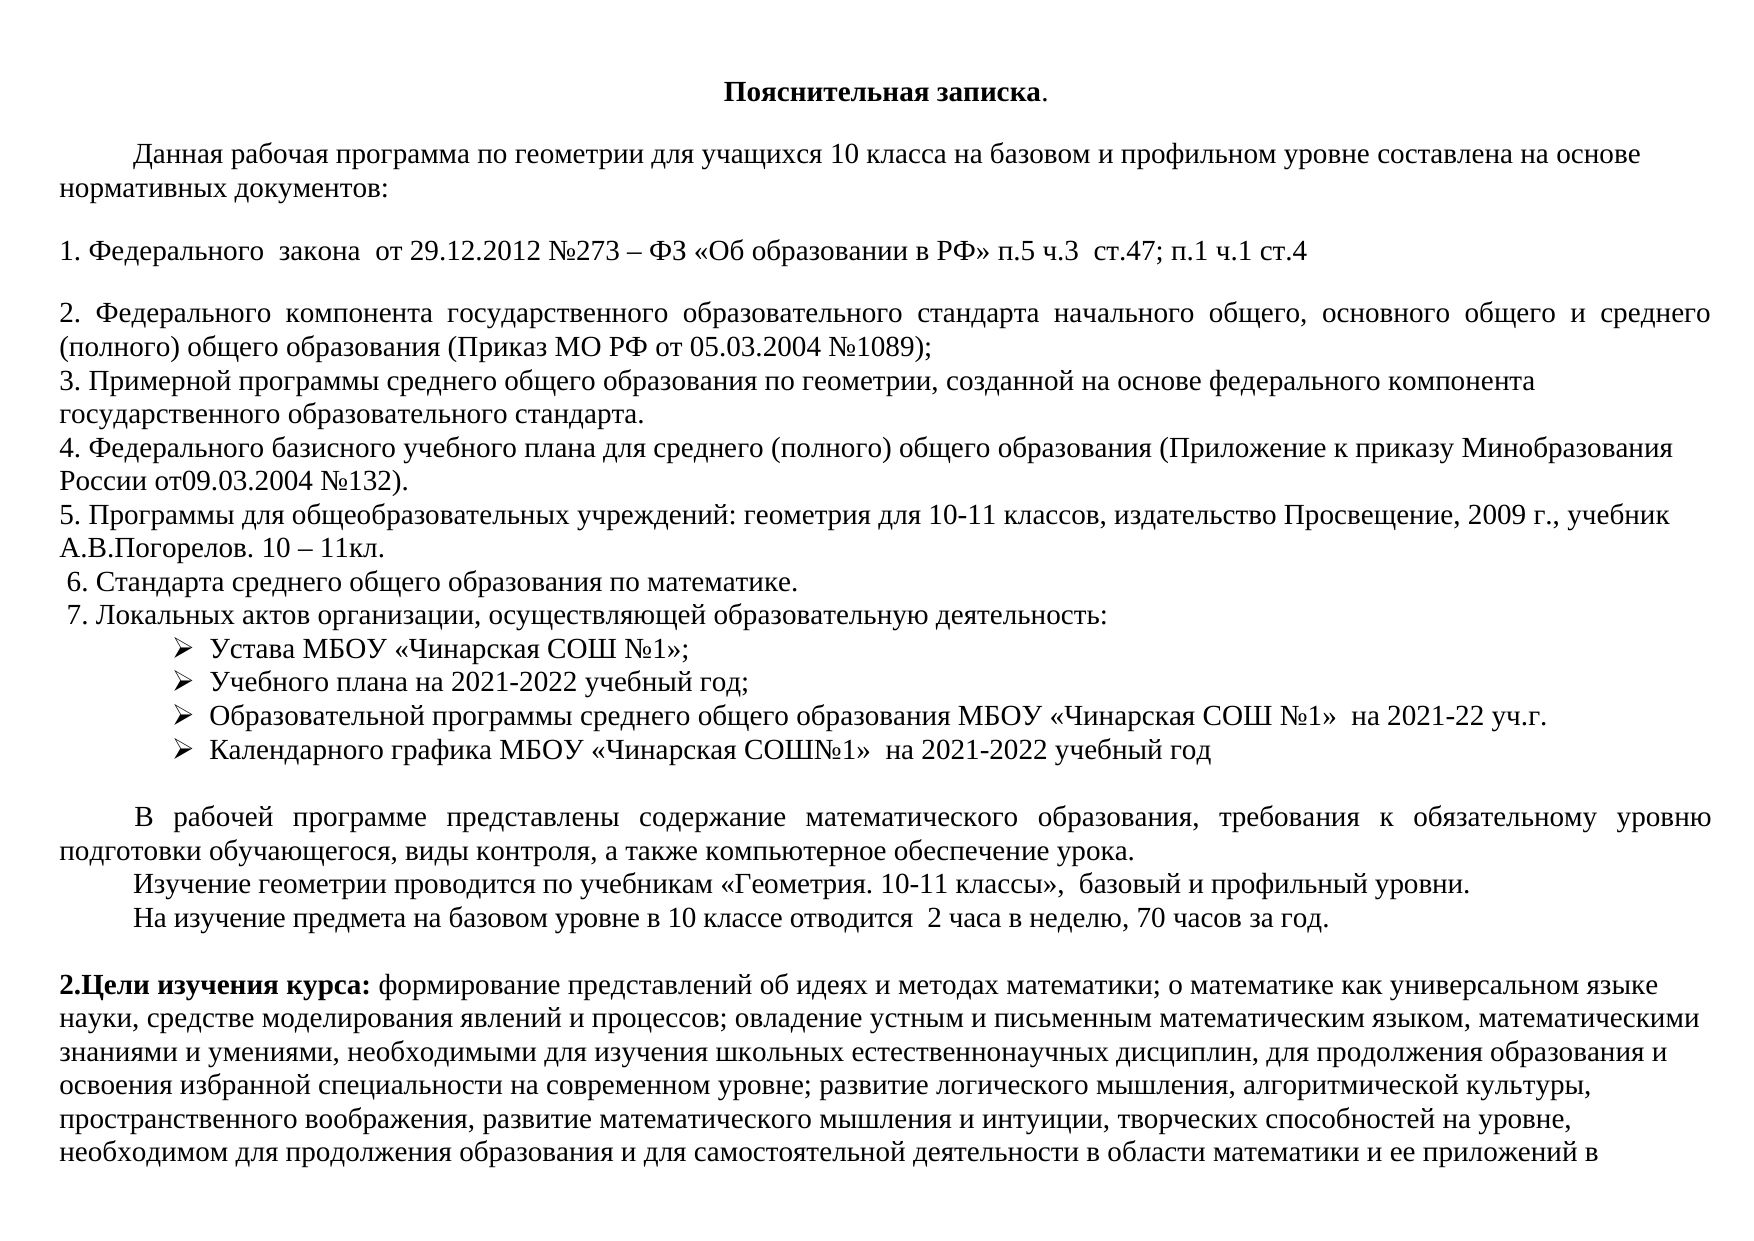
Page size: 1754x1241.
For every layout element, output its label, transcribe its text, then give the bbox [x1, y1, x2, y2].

list Учебного плана на 2021-2022 учебный год; [172, 664, 1713, 698]
text Изучение геометрии проводится по учебникам «Геометрия. 10-11 классы», базовый и профильный уровни. [59, 866, 1713, 900]
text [59, 967, 1713, 1168]
text 6. Стандарта среднего общего образования по математике. [59, 564, 1713, 597]
text На изучение предмета на базовом уровне в 10 классе отводится 2 часа в неделю, 70 часов за год. [59, 900, 1713, 933]
text Данная рабочая программа по геометрии для учащихся 10 класса на базовом и профильном уровне составлена на основе нормативных документов: [59, 137, 1713, 204]
text Пояснительная записка. [59, 74, 1713, 107]
text В рабочей программе представлены содержание математического образования, требования к обязательному уровню подготовки обучающегося, виды контроля, а также компьютерное обеспечение урока. [59, 799, 1713, 866]
text 5. Программы для общеобразовательных учреждений: геометрия для 10-11 классов, издательство Просвещение, 2009 г., учебник А.В.Погорелов. 10 – 11кл. [59, 497, 1713, 564]
text 1. Федерального закона от 29.12.2012 №273 – ФЗ «Об образовании в РФ» п.5 ч.3 ст.47; п.1 ч.1 ст.4 [59, 233, 1713, 266]
text 4. Федерального базисного учебного плана для среднего (полного) общего образования (Приложение к приказу Минобразования России от09.03.2004 №132). [59, 430, 1713, 497]
list Образовательной программы среднего общего образования МБОУ «Чинарская СОШ №1» на 2021-22 уч.г. [172, 698, 1713, 732]
list Календарного графика МБОУ «Чинарская СОШ№1» на 2021-2022 учебный год [172, 732, 1713, 766]
text 7. Локальных актов организации, осуществляющей образовательную деятельность: [59, 597, 1713, 631]
list 2. Федерального компонента государственного образовательного стандарта начального общего, основного общего и среднего (полного) общего образования (Приказ МО РФ от 05.03.2004 №1089); [59, 296, 1713, 363]
text 3. Примерной программы среднего общего образования по геометрии, созданной на основе федерального компонента государственного образовательного стандарта. [59, 363, 1713, 430]
list Устава МБОУ «Чинарская СОШ №1»; [172, 631, 1713, 664]
